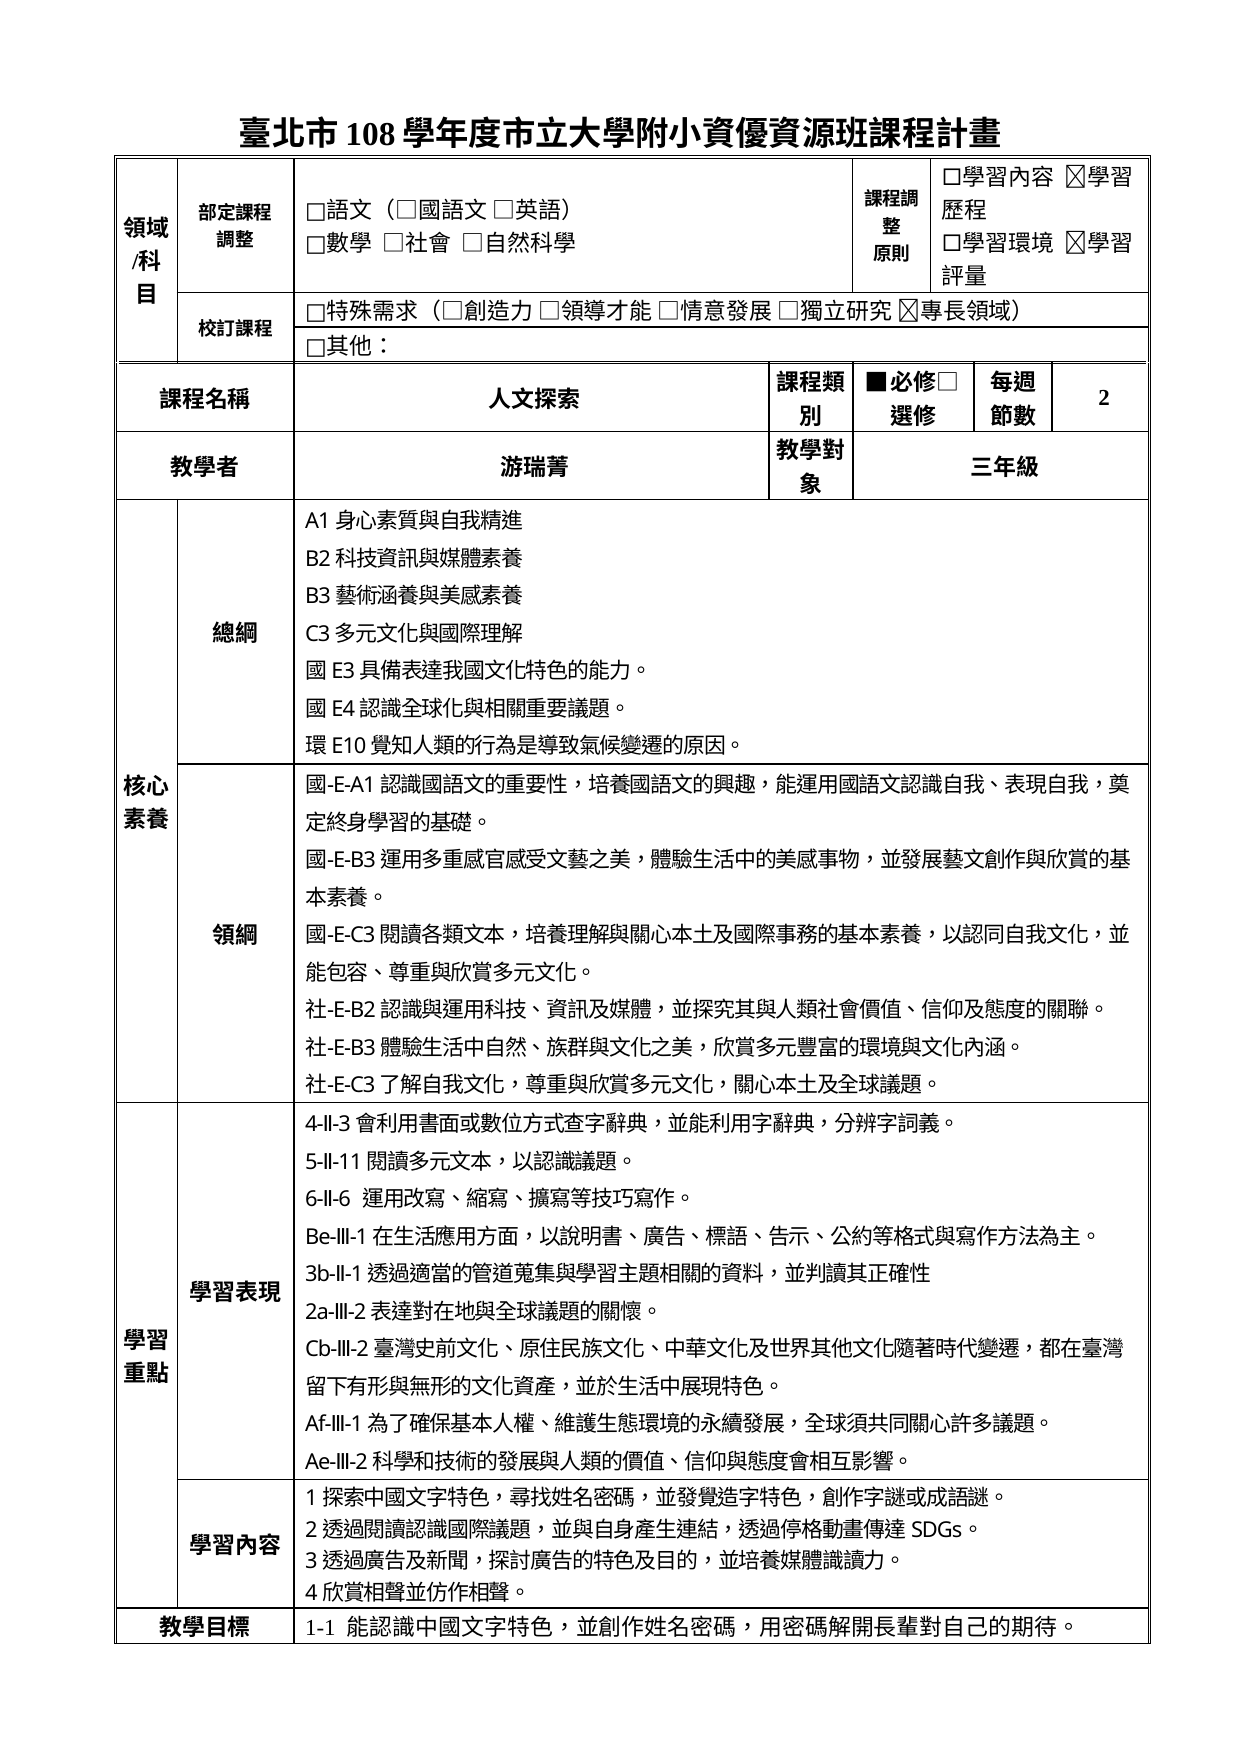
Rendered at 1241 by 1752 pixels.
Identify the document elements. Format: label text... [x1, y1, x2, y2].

table_cell 2 [1053, 361, 1149, 431]
table_cell 必修□選修 [854, 364, 973, 431]
table_cell A1身心素質與自我精進 B2科技資訊與媒體素養 B3藝術涵養與美感素養 C3多元文化與國際理解 國E3具備表達我國文化特色的能力。 國E4認識全球化與相關重要議題。 環E10覺知人類的行為是導致氣候變遷的原因。 [295, 500, 1148, 763]
table_cell 4-Ⅱ-3 會利用書面或數位方式查字辭典，並能利用字辭典，分辨字詞義。 5-Ⅱ-11閱讀多元文本，以認識議題。 6-Ⅱ-6 運用改寫、縮寫、擴寫等技巧寫作。 Be-Ⅲ-1在生活應用方面，以說明書、廣告、標語、告示、公約等格式與寫作方法為主。 3b-Ⅱ-1透過適當的管道蒐集與學習主題相關的資料，並判讀其正確性 2a-Ⅲ-2表達對在地與全球議題的關懷。 Cb-Ⅲ-2臺灣史前文化、原住民族文化、中華文化及世界其他文化隨著時代變遷，都在臺灣留下有形與無形的文化資產，並於生活中展現特色。 Af-Ⅲ-1為了確保基本人權、維護生態環境的永續發展，全球須共同關心許多議題。 Ae-Ⅲ-2科學和技術的發展與人類的價值、信仰與態度會相互影響。 [295, 1103, 1148, 1478]
table_cell 教學目標 [117, 1609, 293, 1642]
table_cell 領綱 [178, 765, 293, 1102]
table_cell 學習表現 [178, 1103, 293, 1478]
table_cell 核心素養 [117, 500, 177, 1102]
table_cell 游瑞菁 [295, 432, 768, 499]
table_header 領域 /科目 [117, 159, 177, 361]
table_cell 校訂課程 [178, 293, 293, 361]
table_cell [295, 1609, 1148, 1642]
table_cell 1 探索中國文字特色，尋找姓名密碼，並發覺造字特色，創作字謎或成語謎。 2 透過閱讀認識國際議題，並與自身產生連結，透過停格動畫傳達SDGs。 3 透過廣告及新聞，探討廣告的特色及目的，並培養媒體識讀力。 4 欣賞相聲並仿作相聲。 [295, 1480, 1148, 1607]
table_cell 教學者 [117, 432, 293, 499]
table_header 部定課程 調整 [178, 159, 293, 291]
table_cell 學習內容 [178, 1480, 293, 1607]
table_cell 總綱 [178, 500, 293, 763]
text 臺北市108學年度市立大學附小資優資源班課程計畫 [89, 107, 1152, 155]
table_cell 國-E-A1認識國語文的重要性，培養國語文的興趣，能運用國語文認識自我、表現自我，奠定終身學習的基礎。 國-E-B3運用多重感官感受文藝之美，體驗生活中的美感事物，並發展藝文創作與欣賞的基本素養。 國-E-C3閱讀各類文本，培養理解與關心本土及國際事務的基本素養，以認同自我文化，並能包容、尊重與欣賞多元文化。 社-E-B2認識與運用科技、資訊及媒體，並探究其與人類社會價值、信仰及態度的關聯。 社-E-B3體驗生活中自然、族群與文化之美，欣賞多元豐富的環境與文化內涵。 社-E-C3了解自我文化，尊重與欣賞多元文化，關心本土及全球議題。 [295, 765, 1148, 1102]
table_cell 學習重點 [117, 1103, 177, 1607]
table_cell 每週節數 [975, 364, 1051, 431]
table_cell □特殊需求（□創造力 □領導才能 □情意發展 □獨立研究 專長領域） [295, 293, 1148, 326]
table_cell 課程類別 [770, 364, 852, 431]
table_cell □其他： [295, 328, 1148, 361]
table_cell 課程名稱 [116, 361, 293, 431]
table_cell 教學對象 [770, 432, 852, 499]
table_header 學習內容 學習歷程 學習環境 學習評量 [931, 159, 1148, 291]
table_cell 人文探索 [295, 364, 768, 431]
table_header 課程調整 原則 [853, 159, 930, 291]
table_header □語文（□國語文 □英語） □數學 □社會 □自然科學 [295, 159, 852, 291]
table_cell 三年級 [854, 432, 1148, 499]
